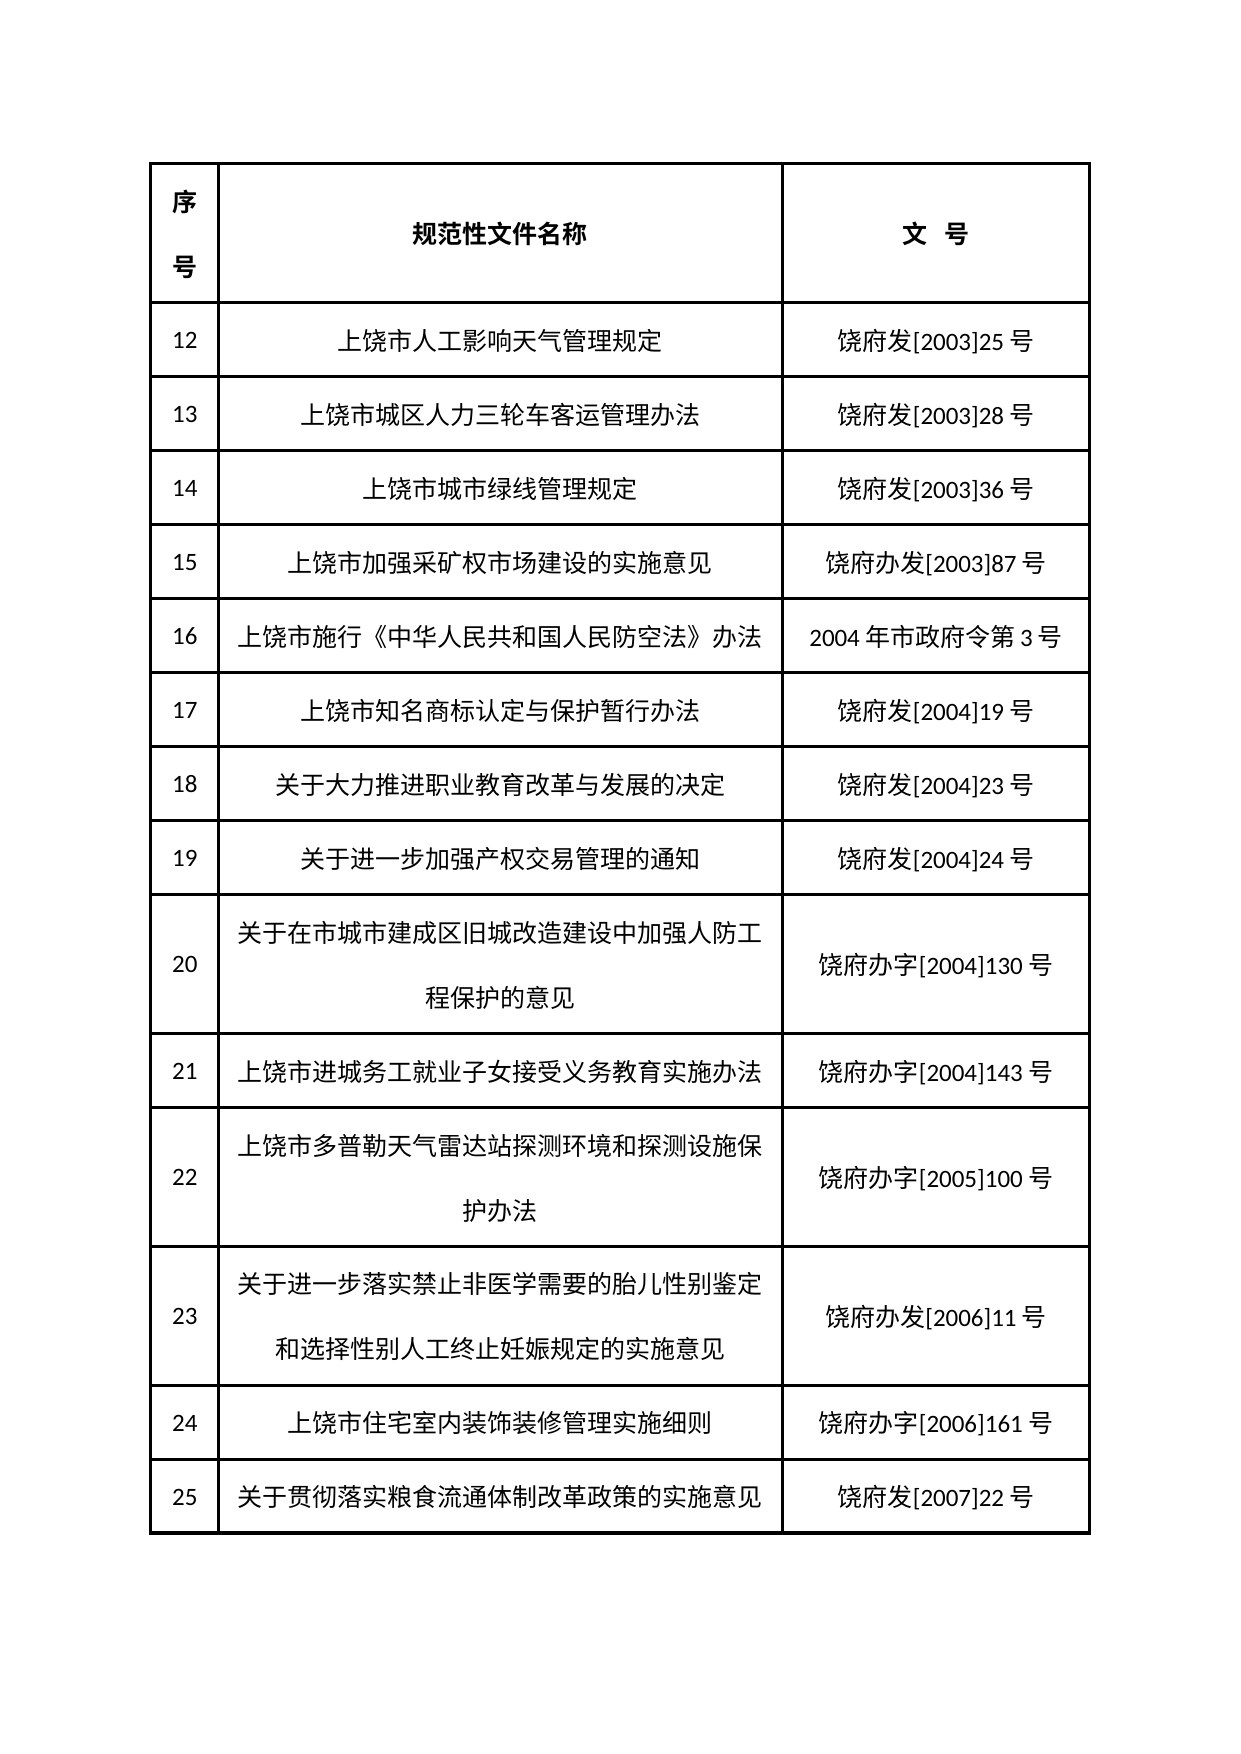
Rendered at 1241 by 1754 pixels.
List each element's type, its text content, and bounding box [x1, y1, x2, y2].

table_cell 22 [152, 1109, 217, 1244]
table_cell 20 [152, 896, 217, 1032]
table_cell 上饶市住宅室内装饰装修管理实施细则 [220, 1387, 781, 1457]
table_cell 饶府办字[2004]143号 [784, 1035, 1088, 1106]
table_cell 关于贯彻落实粮食流通体制改革政策的实施意见 [220, 1461, 781, 1531]
table_cell 关于进一步加强产权交易管理的通知 [220, 822, 781, 893]
table_cell 上饶市城市绿线管理规定 [220, 452, 781, 523]
table_cell 饶府办字[2005]100号 [784, 1109, 1088, 1244]
table_header 序号 [152, 165, 217, 301]
table_cell 上饶市施行《中华人民共和国人民防空法》办法 [220, 600, 781, 671]
table_cell 关于在市城市建成区旧城改造建设中加强人防工程保护的意见 [220, 896, 781, 1032]
table_header 文 号 [784, 165, 1088, 301]
table_cell 饶府办字[2006]161号 [784, 1387, 1088, 1457]
table_cell 16 [152, 600, 217, 671]
table_cell 关于进一步落实禁止非医学需要的胎儿性别鉴定和选择性别人工终止妊娠规定的实施意见 [220, 1248, 781, 1383]
table_cell 17 [152, 674, 217, 745]
table_cell 饶府办发[2006]11号 [784, 1248, 1088, 1383]
table_cell 23 [152, 1248, 217, 1383]
table_cell 上饶市进城务工就业子女接受义务教育实施办法 [220, 1035, 781, 1106]
table_cell 上饶市加强采矿权市场建设的实施意见 [220, 526, 781, 597]
table_header 规范性文件名称 [220, 165, 781, 301]
table_cell 25 [152, 1461, 217, 1531]
table_cell 上饶市知名商标认定与保护暂行办法 [220, 674, 781, 745]
table_cell 15 [152, 526, 217, 597]
table_cell 24 [152, 1387, 217, 1457]
table_cell 13 [152, 378, 217, 449]
table_cell 2004年市政府令第3号 [784, 600, 1088, 671]
table_cell 上饶市人工影响天气管理规定 [220, 304, 781, 375]
table_cell 饶府发[2004]24号 [784, 822, 1088, 893]
table_cell 饶府发[2003]25号 [784, 304, 1088, 375]
table_cell 饶府发[2003]36号 [784, 452, 1088, 523]
table_cell 饶府办发[2003]87号 [784, 526, 1088, 597]
table_cell 上饶市多普勒天气雷达站探测环境和探测设施保护办法 [220, 1109, 781, 1244]
table_cell 12 [152, 304, 217, 375]
table_cell 饶府发[2007]22号 [784, 1461, 1088, 1531]
table_cell 上饶市城区人力三轮车客运管理办法 [220, 378, 781, 449]
table_cell 19 [152, 822, 217, 893]
table_cell 21 [152, 1035, 217, 1106]
table_cell 18 [152, 748, 217, 819]
table_cell 饶府发[2004]23号 [784, 748, 1088, 819]
table_cell 14 [152, 452, 217, 523]
table_cell 饶府发[2004]19号 [784, 674, 1088, 745]
table_cell 关于大力推进职业教育改革与发展的决定 [220, 748, 781, 819]
table_cell 饶府办字[2004]130号 [784, 896, 1088, 1032]
table_cell 饶府发[2003]28号 [784, 378, 1088, 449]
